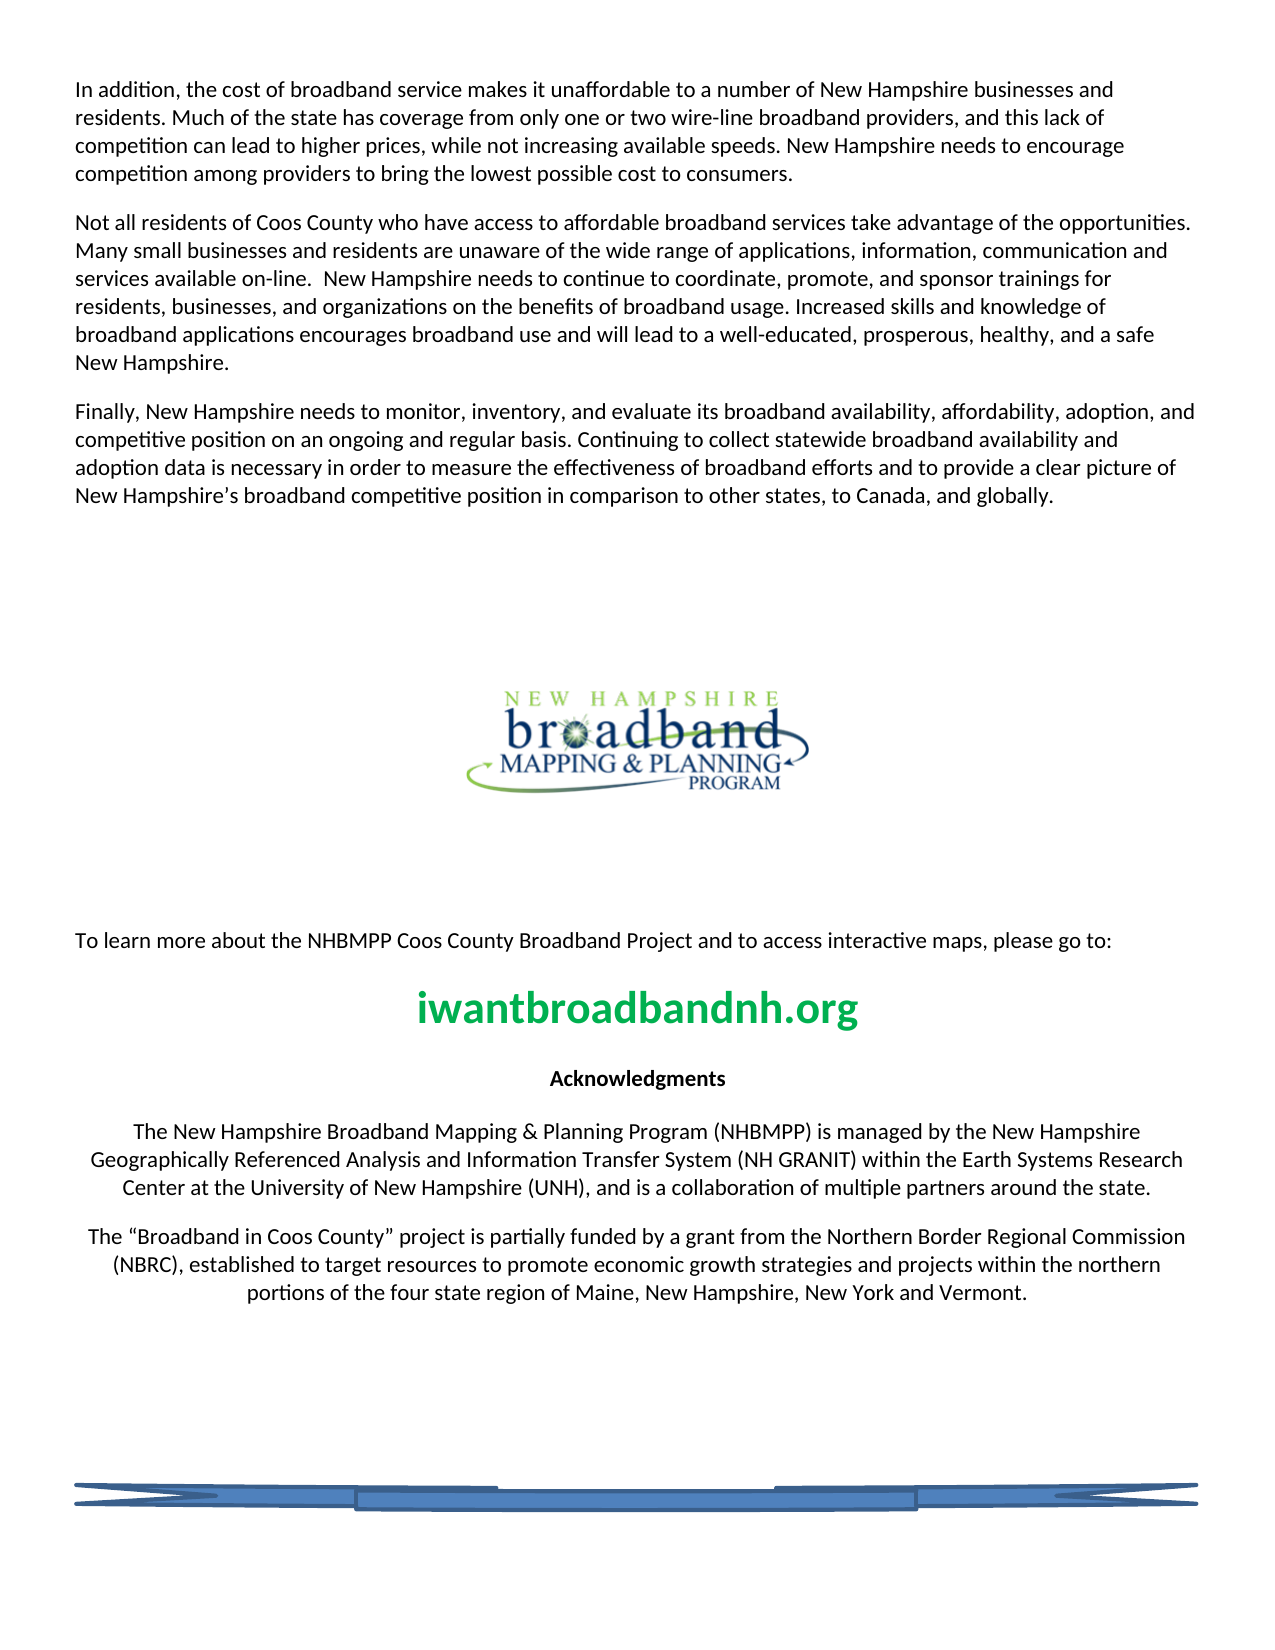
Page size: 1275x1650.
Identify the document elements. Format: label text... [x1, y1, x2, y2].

text Acknowledgments [75, 1064, 1200, 1092]
text Not all residents of Coos County who have access to affordable broadband services take advantage of the opportunities. Many small businesses and residents are unaware of the wide range of applications, information, communication and services available on-line. New Hampshire needs to continue to coordinate, promote, and sponsor trainings for residents, businesses, and organizations on the benefits of broadband usage. Increased skills and knowledge of broadband applications encourages broadband use and will lead to a well-educated, prosperous, healthy, and a safe New Hampshire. [75, 208, 1200, 376]
text iwantbroadbandnh.org [75, 979, 1200, 1035]
picture [466, 688, 809, 795]
text Finally, New Hampshire needs to monitor, inventory, and evaluate its broadband availability, affordability, adoption, and competitive position on an ongoing and regular basis. Continuing to collect statewide broadband availability and adoption data is necessary in order to measure the effectiveness of broadband efforts and to provide a clear picture of New Hampshire’s broadband competitive position in comparison to other states, to Canada, and globally. [75, 397, 1200, 509]
text To learn more about the NHBMPP Coos County Broadband Project and to access interactive maps, please go to: [75, 926, 1200, 954]
text The “Broadband in Coos County” project is partially funded by a grant from the Northern Border Regional Commission (NBRC), established to target resources to promote economic growth strategies and projects within the northern portions of the four state region of Maine, New Hampshire, New York and Vermont. [75, 1222, 1200, 1306]
text In addition, the cost of broadband service makes it unaffordable to a number of New Hampshire businesses and residents. Much of the state has coverage from only one or two wire-line broadband providers, and this lack of competition can lead to higher prices, while not increasing available speeds. New Hampshire needs to encourage competition among providers to bring the lowest possible cost to consumers. [75, 75, 1200, 187]
text The New Hampshire Broadband Mapping & Planning Program (NHBMPP) is managed by the New Hampshire Geographically Referenced Analysis and Information Transfer System (NH GRANIT) within the Earth Systems Research Center at the University of New Hampshire (UNH), and is a collaboration of multiple partners around the state. [75, 1117, 1200, 1201]
